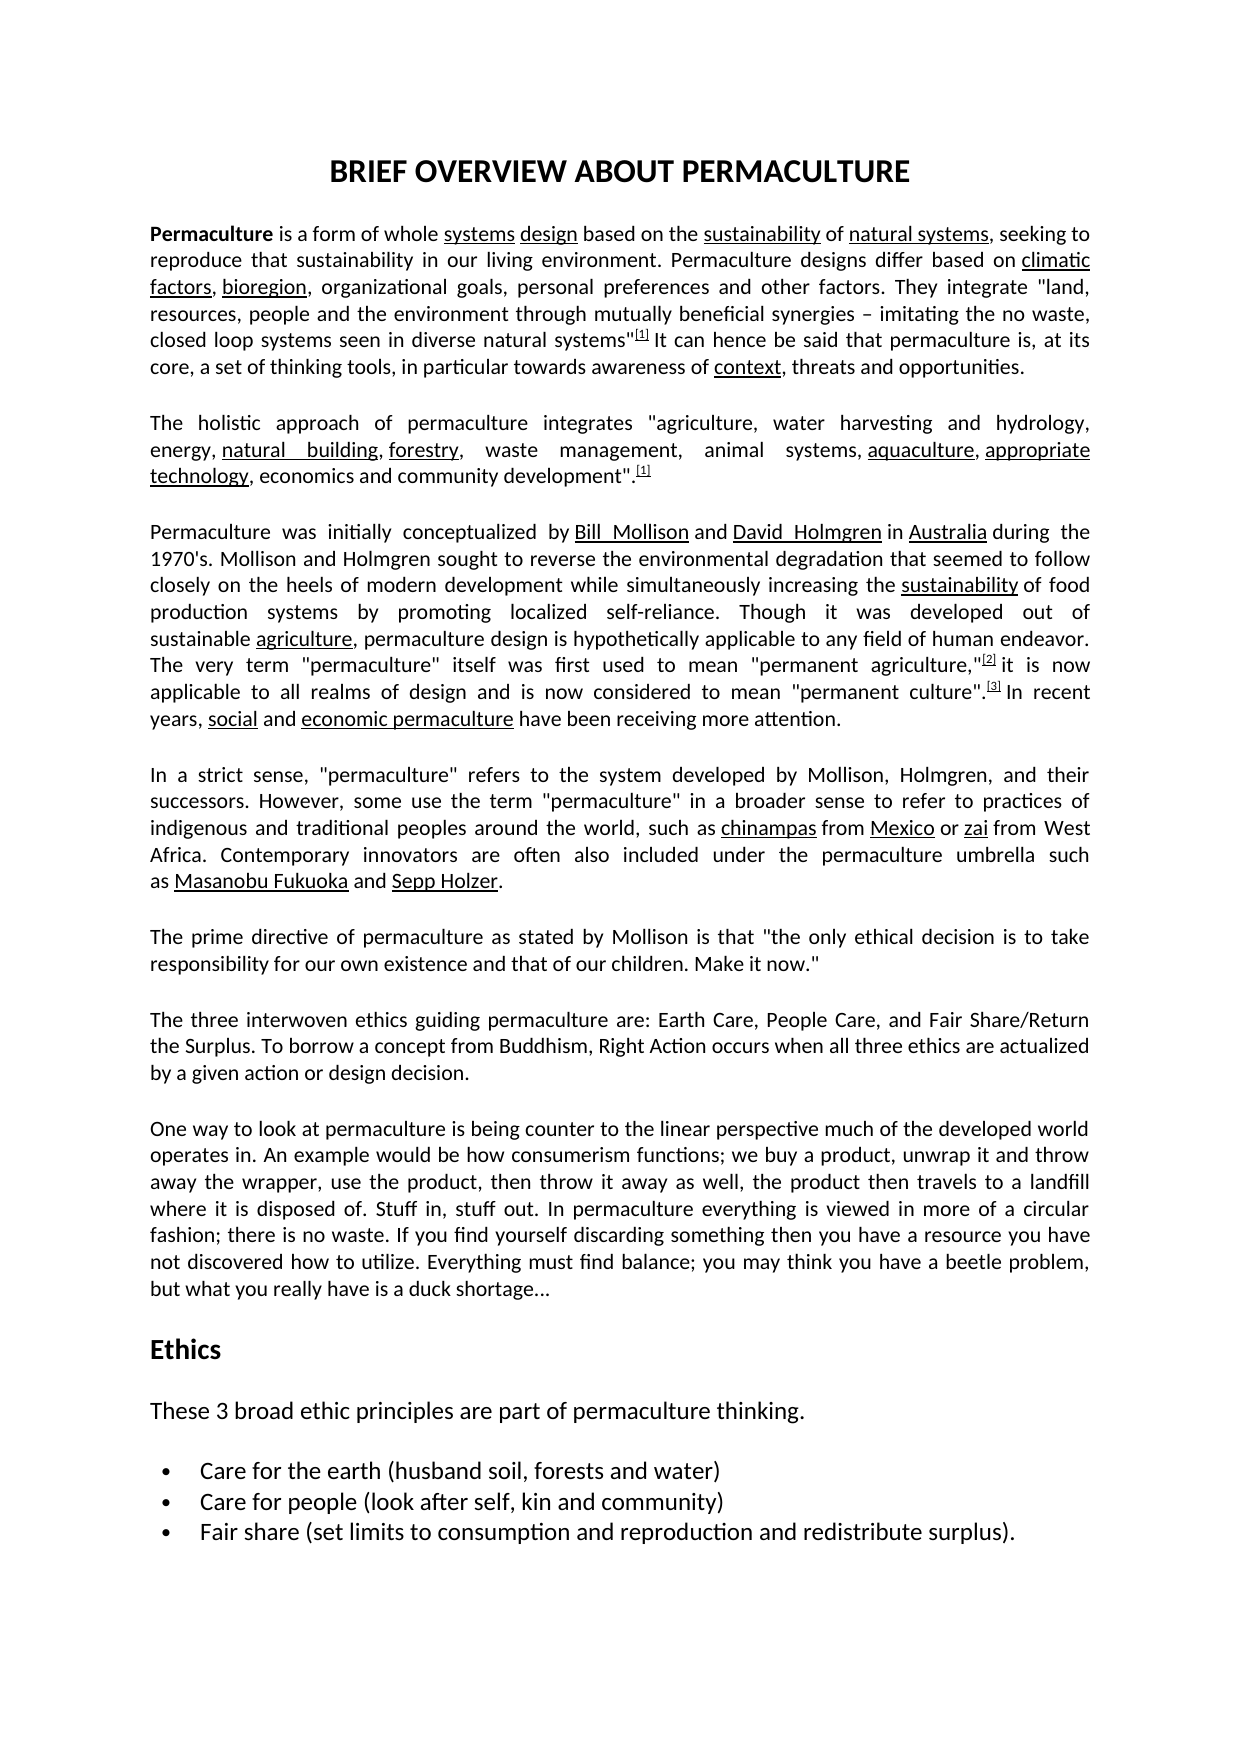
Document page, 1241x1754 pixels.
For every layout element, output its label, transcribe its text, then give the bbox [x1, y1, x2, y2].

text The three interwoven ethics guiding permaculture are: Earth Care, People Care, and Fair Share/Return the Surplus. To borrow a concept from Buddhism, Right Action occurs when all three ethics are actualized by a given action or design decision. [150, 1006, 1090, 1086]
text Permaculture is a form of whole systems design based on the sustainability of natural systems, seeking to reproduce that sustainability in our living environment. Permaculture designs differ based on climatic factors, bioregion, organizational goals, personal preferences and other factors. They integrate "land, resources, people and the environment through mutually beneficial synergies – imitating the no waste, closed loop systems seen in diverse natural systems"[1] It can hence be said that permaculture is, at its core, a set of thinking tools, in particular towards awareness of context, threats and opportunities. [150, 220, 1090, 380]
text Permaculture was initially conceptualized by Bill Mollison and David Holmgren in Australia during the 1970's. Mollison and Holmgren sought to reverse the environmental degradation that seemed to follow closely on the heels of modern development while simultaneously increasing the sustainability of food production systems by promoting localized self-reliance. Though it was developed out of sustainable agriculture, permaculture design is hypothetically applicable to any field of human endeavor. The very term "permaculture" itself was first used to mean "permanent agriculture,"[2] it is now applicable to all realms of design and is now considered to mean "permanent culture".[3] In recent years, social and economic permaculture have been receiving more attention. [150, 518, 1090, 732]
text One way to look at permaculture is being counter to the linear perspective much of the developed world operates in. An example would be how consumerism functions; we buy a product, unwrap it and throw away the wrapper, use the product, then throw it away as well, the product then travels to a landfill where it is disposed of. Stuff in, stuff out. In permaculture everything is viewed in more of a circular fashion; there is no waste. If you find yourself discarding something then you have a resource you have not discovered how to utilize. Everything must find balance; you may think you have a beetle problem, but what you really have is a duck shortage... [150, 1115, 1090, 1302]
text The holistic approach of permaculture integrates "agriculture, water harvesting and hydrology, energy, natural building, forestry, waste management, animal systems, aquaculture, appropriate technology, economics and community development".[1] [150, 409, 1090, 489]
text BRIEF OVERVIEW ABOUT PERMACULTURE [150, 150, 1090, 191]
list Care for people (look after self, kin and community) [162, 1486, 1090, 1516]
list Care for the earth (husband soil, forests and water) [162, 1455, 1090, 1486]
text In a strict sense, "permaculture" refers to the system developed by Mollison, Holmgren, and their successors. However, some use the term "permaculture" in a broader sense to refer to practices of indigenous and traditional peoples around the world, such as chinampas from Mexico or zai from West Africa. Contemporary innovators are often also included under the permaculture umbrella such as Masanobu Fukuoka and Sepp Holzer. [150, 761, 1090, 894]
text These 3 broad ethic principles are part of permaculture thinking. [150, 1396, 1090, 1426]
list Fair share (set limits to consumption and reproduction and redistribute surplus). [162, 1516, 1090, 1547]
text Ethics [150, 1331, 1090, 1366]
text The prime directive of permaculture as stated by Mollison is that "the only ethical decision is to take responsibility for our own existence and that of our children. Make it now." [150, 923, 1090, 977]
